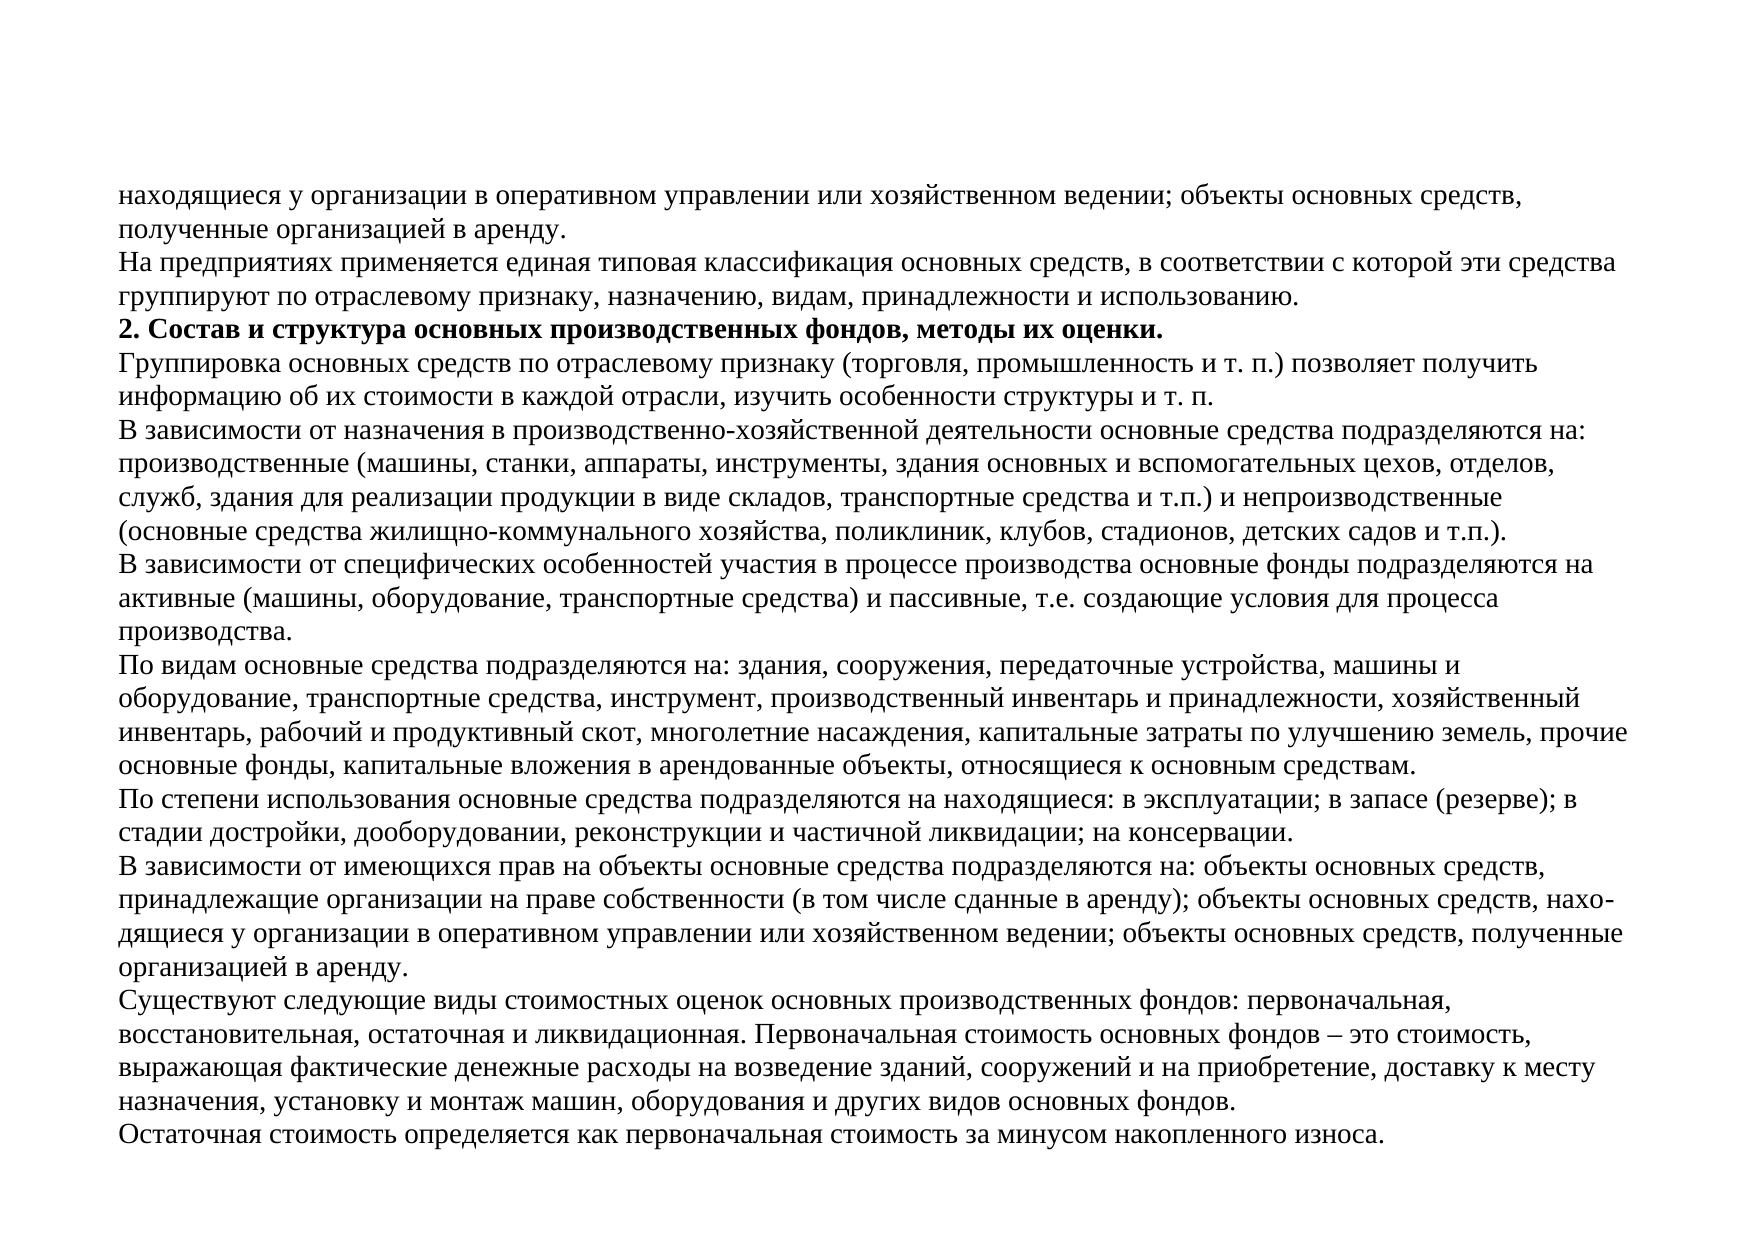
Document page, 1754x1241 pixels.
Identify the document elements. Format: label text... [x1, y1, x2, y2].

text На предприятиях применяется единая типовая классификация основных средств, в соответствии с которой эти средства группируют по отраслевому признаку, назначению, видам, принадлежности и использованию. [118, 244, 1636, 311]
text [118, 177, 1636, 244]
text Существуют следующие виды стоимостных оценок основных производственных фондов: первоначальная, восстановительная, остаточная и ликвидационная. Первоначальная стоимость основных фондов – это стоимость, выражающая фактические денежные расходы на возведение зданий, сооружений и на приобретение, доставку к месту назначения, установку и монтаж машин, оборудования и других видов основных фондов. [118, 982, 1636, 1116]
text По степени использования основные средства подразделяются на находящиеся: в эксплуатации; в запасе (резерве); в стадии достройки, дооборудовании, реконструкции и частичной ликвидации; на консервации. [118, 781, 1636, 848]
text Группировка основных средств по отраслевому признаку (торговля, промышленность и т. п.) позволяет получить информацию об их стоимости в каждой отрасли, изучить особенности структуры и т. п. [118, 345, 1636, 412]
text В зависимости от специфических особенностей участия в процессе производства основные фонды подразделяются на активные (машины, оборудование, транспортные средства) и пассивные, т.е. создающие условия для процесса производства. [118, 546, 1636, 647]
text По видам основные средства подразделяются на: здания, сооружения, передаточные устройства, машины и оборудование, транспортные средства, инструмент, производственный инвентарь и принадлежности, хозяйственный инвентарь, рабочий и продуктивный скот, многолетние насаждения, капитальные затраты по улучшению земель, прочие основные фонды, капитальные вложения в арендованные объекты, относящиеся к основным средствам. [118, 647, 1636, 781]
text 2. Состав и структура основных производственных фондов, методы их оценки. [118, 311, 1636, 345]
text Остаточная стоимость определяется как первоначальная стоимость за минусом накопленного износа. [118, 1116, 1636, 1150]
text В зависимости от назначения в производственно-хозяйственной деятельности основные средства подразделяются на: производственные (машины, станки, аппараты, инструменты, здания основных и вспомогательных цехов, отделов, служб, здания для реализации продукции в виде складов, транспортные средства и т.п.) и непроизводственные (основные средства жилищно-коммунального хозяйства, поликлиник, клубов, стадионов, детских садов и т.п.). [118, 412, 1636, 546]
